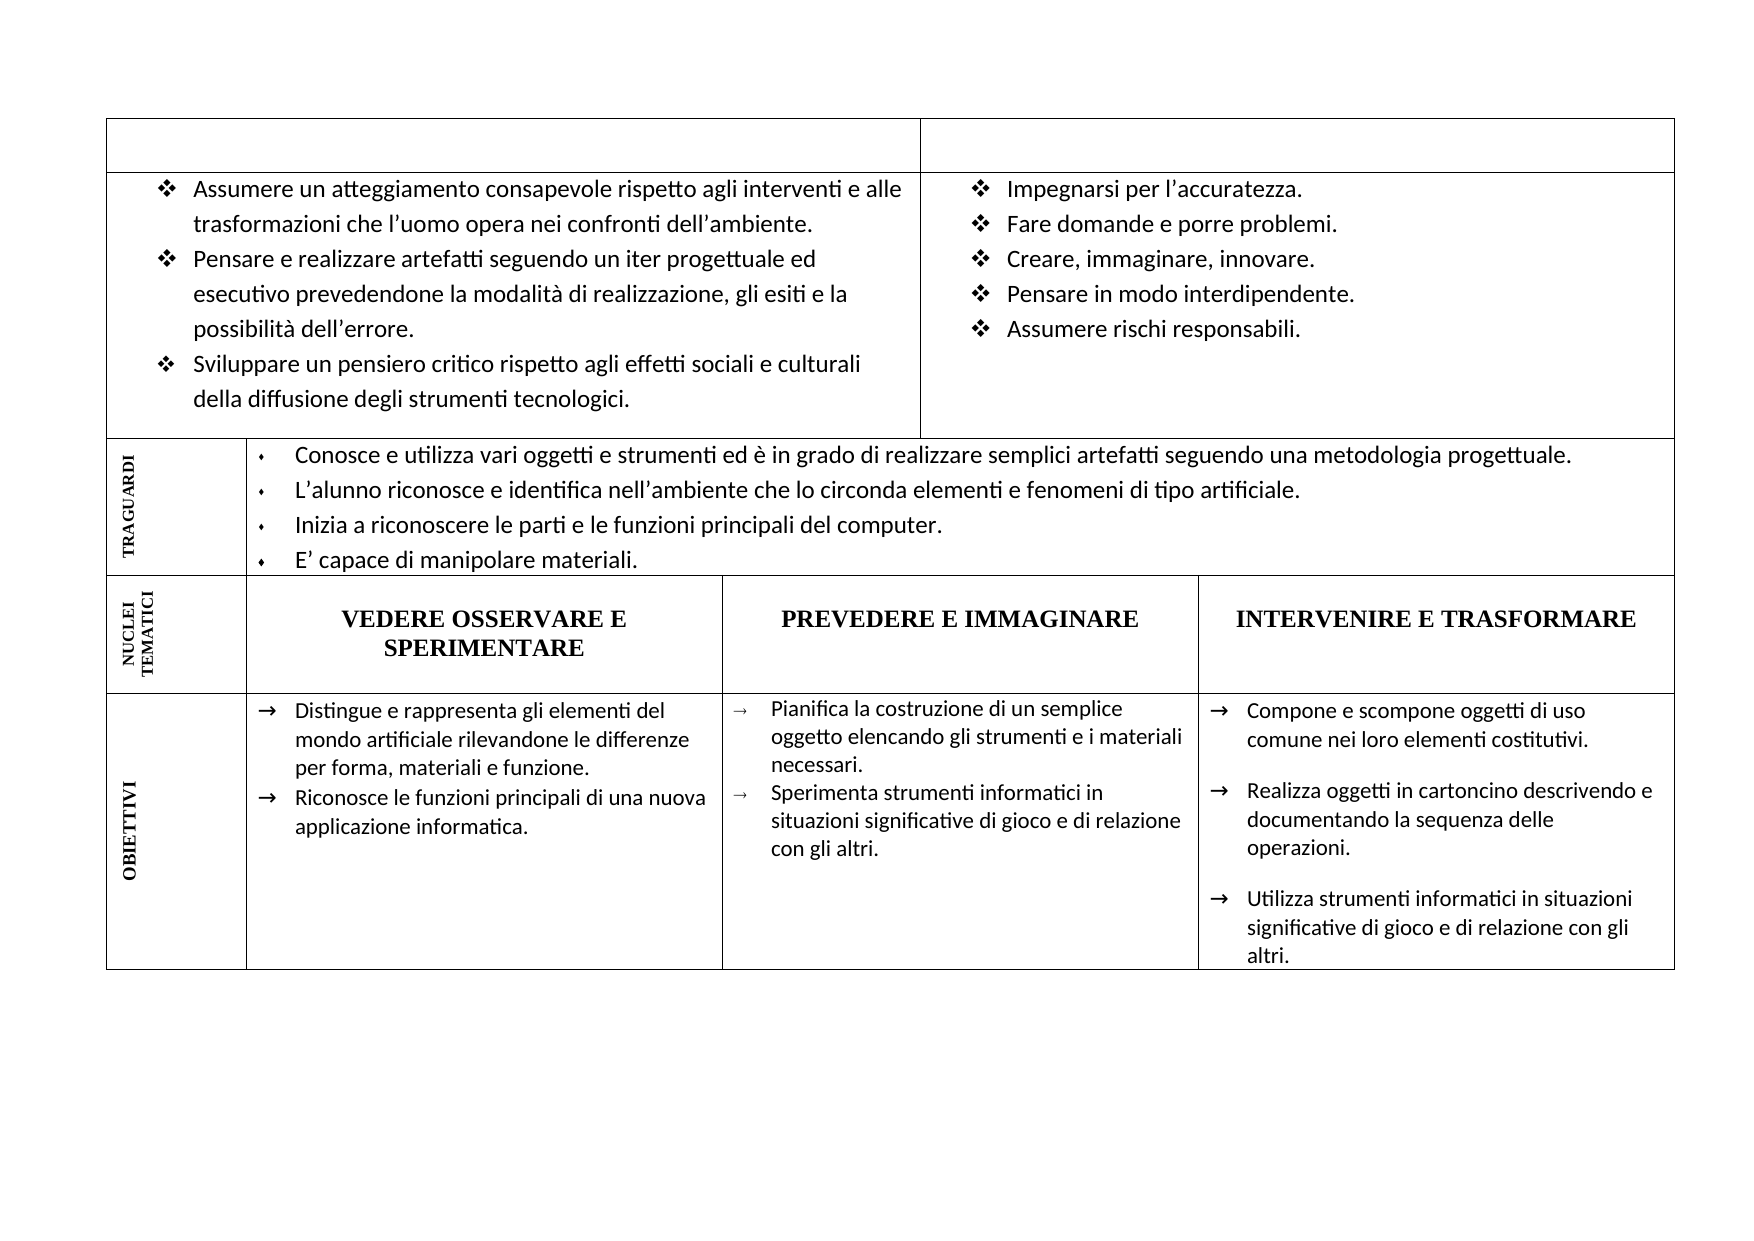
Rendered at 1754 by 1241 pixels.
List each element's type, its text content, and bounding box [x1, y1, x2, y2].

table_cell Compone e scompone oggetti di uso comune nei loro elementi costitutivi. Realizza oggetti in cartoncino descrivendo e documentando la sequenza delle operazioni. Utilizza strumenti informatici in situazioni significative di gioco e di relazione con gli altri. [1199, 694, 1674, 969]
table_cell Impegnarsi per l’accuratezza. Fare domande e porre problemi. Creare, immaginare, innovare. Pensare in modo interdipendente. Assumere rischi responsabili. [921, 173, 1674, 438]
table_cell Pianifica la costruzione di un semplice oggetto elencando gli strumenti e i materiali necessari. Sperimenta strumenti informatici in situazioni significative di gioco e di relazione con gli altri. [723, 694, 1198, 969]
table_cell NUCLEI TEMATICI [107, 576, 246, 693]
table_cell TRAGUARDI [107, 439, 246, 575]
table_cell VEDERE OSSERVARE E SPERIMENTARE [247, 576, 722, 693]
table_cell Distingue e rappresenta gli elementi del mondo artificiale rilevandone le differenze per forma, materiali e funzione. Riconosce le funzioni principali di una nuova applicazione informatica. [247, 694, 722, 969]
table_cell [921, 119, 1674, 172]
table_cell PREVEDERE E IMMAGINARE [723, 576, 1198, 693]
table_cell OBIETTIVI [107, 694, 246, 969]
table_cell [107, 119, 920, 172]
table_cell INTERVENIRE E TRASFORMARE [1199, 576, 1674, 693]
table_cell Assumere un atteggiamento consapevole rispetto agli interventi e alle trasformazioni che l’uomo opera nei confronti dell’ambiente. Pensare e realizzare artefatti seguendo un iter progettuale ed esecutivo prevedendone la modalità di realizzazione, gli esiti e la possibilità dell’errore. Sviluppare un pensiero critico rispetto agli effetti sociali e culturali della diffusione degli strumenti tecnologici. [107, 173, 920, 438]
table_cell Conosce e utilizza vari oggetti e strumenti ed è in grado di realizzare semplici artefatti seguendo una metodologia progettuale. L’alunno riconosce e identifica nell’ambiente che lo circonda elementi e fenomeni di tipo artificiale. Inizia a riconoscere le parti e le funzioni principali del computer. E’ capace di manipolare materiali. [247, 439, 1674, 575]
